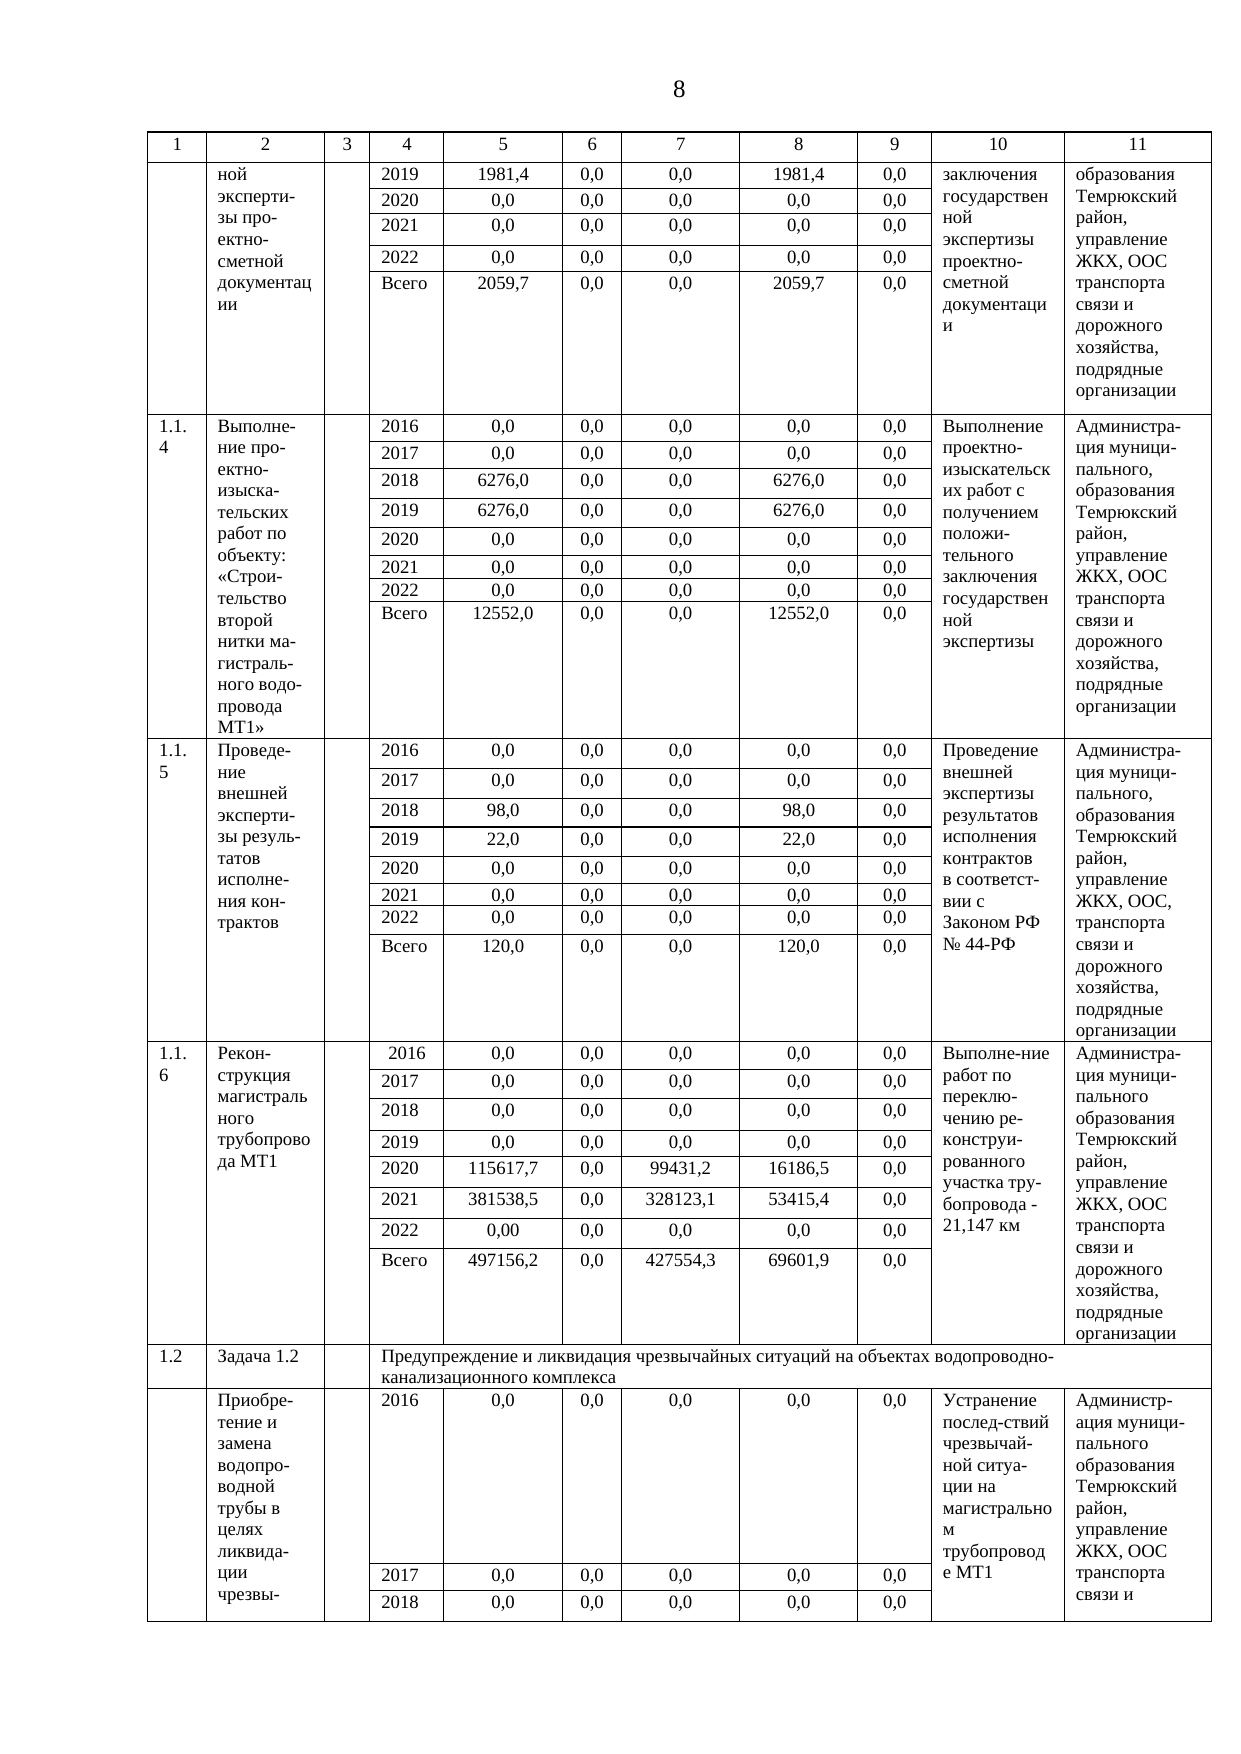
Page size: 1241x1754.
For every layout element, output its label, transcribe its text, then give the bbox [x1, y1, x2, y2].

table_cell 2016 [370, 739, 443, 768]
table_cell 0,0 [444, 739, 562, 768]
table_cell 0,0 [858, 189, 931, 213]
table_cell Администра-ция муници-пального образования Темрюкский район, управление ЖКХ, ООС транспорта связи и дорожного хозяйства, подрядные организации [1065, 1042, 1211, 1344]
table_cell Рекон-струкция магистрального трубопровода МТ1 [207, 1042, 324, 1344]
table_cell 0,0 [858, 1249, 931, 1344]
table_cell 0,0 [622, 579, 739, 601]
table_cell 0,0 [622, 272, 739, 413]
table_cell 0,0 [444, 884, 562, 905]
table_cell 2020 [370, 1157, 443, 1187]
table_cell 0,0 [858, 1591, 931, 1621]
table_cell [325, 1042, 369, 1344]
table_cell 0,0 [740, 442, 857, 468]
table_header 11 [1065, 133, 1211, 162]
table_cell Всего [370, 602, 443, 738]
table_cell 2019 [370, 163, 443, 188]
table_cell 2059,7 [444, 272, 562, 413]
table_cell 0,0 [740, 1219, 857, 1248]
table_cell 0,0 [740, 556, 857, 578]
table_cell 2020 [370, 528, 443, 554]
table_cell 0,0 [444, 1389, 562, 1563]
table_cell 0,0 [563, 1591, 621, 1621]
table_cell [325, 739, 369, 1041]
table_cell 497156,2 [444, 1249, 562, 1344]
table_cell 0,0 [858, 857, 931, 883]
table_header 9 [858, 133, 931, 162]
table_cell 12552,0 [444, 602, 562, 738]
table_cell 0,0 [563, 1219, 621, 1248]
table_cell 0,0 [563, 1188, 621, 1218]
table_cell 0,0 [622, 906, 739, 933]
table_cell 0,0 [563, 189, 621, 213]
table_cell 98,0 [740, 799, 857, 826]
table_cell 0,0 [858, 214, 931, 245]
table_cell 0,0 [858, 602, 931, 738]
table_cell 22,0 [444, 828, 562, 856]
table_cell 0,0 [563, 214, 621, 245]
table_cell 2019 [370, 828, 443, 856]
table_cell 0,0 [622, 1389, 739, 1563]
table_cell 6276,0 [444, 499, 562, 527]
table_cell [325, 415, 369, 738]
table_header 3 [325, 133, 369, 162]
table_cell 0,0 [563, 1131, 621, 1156]
table_cell 0,0 [740, 1564, 857, 1590]
table_cell 2017 [370, 1564, 443, 1590]
table_cell 0,0 [740, 906, 857, 933]
table_cell 0,0 [622, 556, 739, 578]
table_header 7 [622, 133, 739, 162]
table_cell [148, 1389, 206, 1621]
table_cell 0,0 [444, 415, 562, 441]
table_cell 2016 [370, 415, 443, 441]
table_cell 0,0 [444, 442, 562, 468]
table_cell 0,0 [563, 828, 621, 856]
table_cell 0,0 [563, 857, 621, 883]
table_cell 0,0 [622, 857, 739, 883]
table_cell 0,0 [622, 163, 739, 188]
table_cell 0,0 [563, 163, 621, 188]
table_cell 22,0 [740, 828, 857, 856]
table_cell 0,0 [444, 1099, 562, 1129]
table_cell 0,0 [444, 528, 562, 554]
table_cell 0,0 [563, 739, 621, 768]
table_cell 0,0 [740, 579, 857, 601]
table_cell 0,0 [563, 442, 621, 468]
table_cell 0,0 [563, 246, 621, 271]
table_cell 0,0 [858, 272, 931, 413]
table_cell 2016 [370, 1042, 443, 1069]
table_cell 0,0 [740, 189, 857, 213]
table_cell 0,0 [740, 1099, 857, 1129]
table_cell 0,0 [740, 1389, 857, 1563]
table_cell 0,0 [740, 1591, 857, 1621]
table_cell 0,0 [563, 272, 621, 413]
table_cell 1.2 [148, 1345, 206, 1388]
table_cell 0,0 [622, 769, 739, 797]
table_cell Приобре-тение и замена водопро-водной трубы в целях ликвида-ции чрезвы-чайной ситуации [207, 1389, 324, 1621]
table_cell 2022 [370, 906, 443, 933]
table_cell 0,0 [444, 769, 562, 797]
table_cell 1.1.6 [148, 1042, 206, 1344]
table_cell 1.1.4 [148, 415, 206, 738]
table_cell 6276,0 [740, 499, 857, 527]
table_cell 0,0 [444, 1131, 562, 1156]
table_cell Администр-ация муници-пального образования Темрюкский район, управление ЖКХ, ООС транспорта связи и дорожного хозяйства, подрядные организации, МКУ «ГО и ЧС» Темрюкского района [1065, 1389, 1211, 1621]
table_cell 0,0 [622, 799, 739, 826]
table_cell 0,0 [858, 739, 931, 768]
table_cell 16186,5 [740, 1157, 857, 1187]
table_cell 0,0 [740, 739, 857, 768]
table_cell Всего [370, 935, 443, 1041]
table_cell 0,0 [858, 828, 931, 856]
table_cell 99431,2 [622, 1157, 739, 1187]
table_cell 0,0 [740, 1042, 857, 1069]
table_cell 0,0 [563, 602, 621, 738]
table_cell 2020 [370, 857, 443, 883]
table_cell 0,0 [444, 857, 562, 883]
table_cell 0,0 [858, 1131, 931, 1156]
table_cell 2016 [370, 1389, 443, 1563]
table_cell 0,0 [622, 1591, 739, 1621]
table_cell 0,0 [858, 246, 931, 271]
table_header 1 [148, 133, 206, 162]
table_cell 0,0 [740, 769, 857, 797]
table_cell 2019 [370, 499, 443, 527]
table_cell 2018 [370, 1099, 443, 1129]
table_cell 0,0 [563, 1042, 621, 1069]
table_cell 0,0 [858, 1564, 931, 1590]
table_cell 0,0 [740, 246, 857, 271]
table_cell 2021 [370, 884, 443, 905]
table_cell 0,0 [858, 163, 931, 188]
table_header 2 [207, 133, 324, 162]
table_cell 2017 [370, 769, 443, 797]
table_cell 0,0 [444, 556, 562, 578]
table_cell 2020 [370, 189, 443, 213]
table_cell Выполне-ние про-ектно-изыска-тельских работ по объекту: «Строи- тельство второй нитки ма-гистраль-ного водо-провода МТ1» [207, 415, 324, 738]
table_cell Администра-ция муници-пального, образования Темрюкский район, управление ЖКХ, ООС, транспорта связи и дорожного хозяйства, подрядные организации [1065, 739, 1211, 1041]
table_cell 0,0 [858, 442, 931, 468]
table_cell 0,0 [563, 1389, 621, 1563]
table_cell 0,0 [563, 799, 621, 826]
table_cell 0,0 [740, 214, 857, 245]
table_cell Всего [370, 272, 443, 413]
table_cell 0,0 [622, 189, 739, 213]
table_cell 0,00 [444, 1219, 562, 1248]
table_cell 0,0 [563, 469, 621, 498]
table_cell Задача 1.2 [207, 1345, 324, 1388]
table_cell 2017 [370, 442, 443, 468]
table_cell 0,0 [444, 579, 562, 601]
table_cell 0,0 [858, 579, 931, 601]
table_cell 0,0 [563, 935, 621, 1041]
table_cell 6276,0 [444, 469, 562, 498]
table_header 5 [444, 133, 562, 162]
table_cell 0,0 [444, 1591, 562, 1621]
table_cell 0,0 [740, 884, 857, 905]
table_cell 0,0 [563, 1070, 621, 1098]
table_cell 2018 [370, 799, 443, 826]
table_cell 0,0 [740, 1131, 857, 1156]
table_cell 69601,9 [740, 1249, 857, 1344]
table_cell 0,0 [622, 1219, 739, 1248]
table_cell Выполне-ние работ по переклю-чению ре-конструи-рованного участка тру-бопровода -21,147 км [932, 1042, 1064, 1344]
table_cell 0,0 [622, 214, 739, 245]
table_cell Всего [370, 1249, 443, 1344]
table_cell 0,0 [563, 499, 621, 527]
table_cell 0,0 [622, 469, 739, 498]
table_cell 0,0 [622, 602, 739, 738]
table_cell 98,0 [444, 799, 562, 826]
table_cell 0,0 [858, 1219, 931, 1248]
table_cell 0,0 [740, 528, 857, 554]
table_cell [325, 1345, 369, 1388]
table_cell Проведе-ние внешней эксперти-зы резуль-татов исполне-ния кон-трактов [207, 739, 324, 1041]
table_cell 0,0 [563, 1564, 621, 1590]
table_cell 1981,4 [740, 163, 857, 188]
table_header 4 [370, 133, 443, 162]
table_cell 0,0 [622, 1099, 739, 1129]
table_cell 0,0 [444, 1070, 562, 1098]
table_cell 53415,4 [740, 1188, 857, 1218]
table_cell 0,0 [563, 556, 621, 578]
table_cell 0,0 [563, 528, 621, 554]
table_cell 0,0 [622, 1070, 739, 1098]
table_cell Выполнение проектно-изыскательских работ с получением положи- тельного заключения государственной экспертизы [932, 415, 1064, 738]
table_header 6 [563, 133, 621, 162]
table_cell 120,0 [740, 935, 857, 1041]
table_cell 0,0 [858, 528, 931, 554]
table_cell 0,0 [563, 1249, 621, 1344]
table_cell 1981,4 [444, 163, 562, 188]
table_cell 0,0 [622, 442, 739, 468]
table_cell 0,0 [622, 528, 739, 554]
table_cell 0,0 [858, 769, 931, 797]
table_cell 328123,1 [622, 1188, 739, 1218]
table_cell 0,0 [740, 1070, 857, 1098]
table_cell 0,0 [858, 1099, 931, 1129]
table_cell [325, 1389, 369, 1621]
table_cell 0,0 [622, 884, 739, 905]
table_cell 0,0 [622, 1042, 739, 1069]
table_cell Предупреждение и ликвидация чрезвычайных ситуаций на объектах водопроводно-канализационного комплекса [370, 1345, 1211, 1388]
table_cell 0,0 [622, 499, 739, 527]
table_cell Устранение послед-ствий чрезвычай-ной ситуа-ции на магистральном трубопроводе МТ1 [932, 1389, 1064, 1621]
table_cell 1.1.5 [148, 739, 206, 1041]
table_cell 0,0 [740, 415, 857, 441]
table_cell 0,0 [622, 1131, 739, 1156]
table_cell 0,0 [563, 1157, 621, 1187]
table_cell 0,0 [622, 415, 739, 441]
table_cell 0,0 [444, 246, 562, 271]
table_cell 6276,0 [740, 469, 857, 498]
table_cell 0,0 [563, 415, 621, 441]
table_cell 115617,7 [444, 1157, 562, 1187]
table_cell 0,0 [858, 415, 931, 441]
table_cell 2021 [370, 214, 443, 245]
table_cell 0,0 [858, 556, 931, 578]
table_cell 0,0 [563, 1099, 621, 1129]
table_cell 0,0 [858, 1070, 931, 1098]
table_cell 0,0 [858, 469, 931, 498]
table_cell 12552,0 [740, 602, 857, 738]
table_cell 0,0 [444, 906, 562, 933]
table_cell 0,0 [622, 246, 739, 271]
table_cell 0,0 [858, 1157, 931, 1187]
table_cell 427554,3 [622, 1249, 739, 1344]
table_cell 2018 [370, 469, 443, 498]
table_cell 0,0 [740, 857, 857, 883]
table_header 10 [932, 133, 1064, 162]
table_cell 0,0 [622, 1564, 739, 1590]
table_cell 2022 [370, 1219, 443, 1248]
table_cell 0,0 [622, 935, 739, 1041]
table_cell 0,0 [563, 906, 621, 933]
table_cell 2019 [370, 1131, 443, 1156]
table_cell 2022 [370, 246, 443, 271]
table_cell 2021 [370, 556, 443, 578]
table_cell 120,0 [444, 935, 562, 1041]
table_cell 0,0 [858, 1188, 931, 1218]
table_cell 2018 [370, 1591, 443, 1621]
table_cell 0,0 [858, 499, 931, 527]
table_cell 0,0 [563, 769, 621, 797]
table_cell Администра-ция муници-пального, образования Темрюкский район, управление ЖКХ, ООС транспорта связи и дорожного хозяйства, подрядные организации [1065, 415, 1211, 738]
table_cell 2017 [370, 1070, 443, 1098]
table_header 8 [740, 133, 857, 162]
table_cell 0,0 [563, 884, 621, 905]
table_cell 0,0 [622, 739, 739, 768]
table_cell 0,0 [858, 1389, 931, 1563]
table_cell 381538,5 [444, 1188, 562, 1218]
table_cell 0,0 [444, 1564, 562, 1590]
table_cell 0,0 [858, 799, 931, 826]
table_cell 0,0 [858, 1042, 931, 1069]
table_cell 2059,7 [740, 272, 857, 413]
table_cell Проведение внешней экспертизы результатов исполнения контрактов в соответст-вии с Законом РФ № 44-РФ [932, 739, 1064, 1041]
table_cell 0,0 [444, 214, 562, 245]
table_cell 0,0 [444, 1042, 562, 1069]
table_cell 2021 [370, 1188, 443, 1218]
table_cell 2022 [370, 579, 443, 601]
table_cell 0,0 [563, 579, 621, 601]
table_cell 0,0 [858, 906, 931, 933]
table_cell 0,0 [444, 189, 562, 213]
table_cell 0,0 [858, 935, 931, 1041]
table_cell 0,0 [858, 884, 931, 905]
table_cell 0,0 [622, 828, 739, 856]
